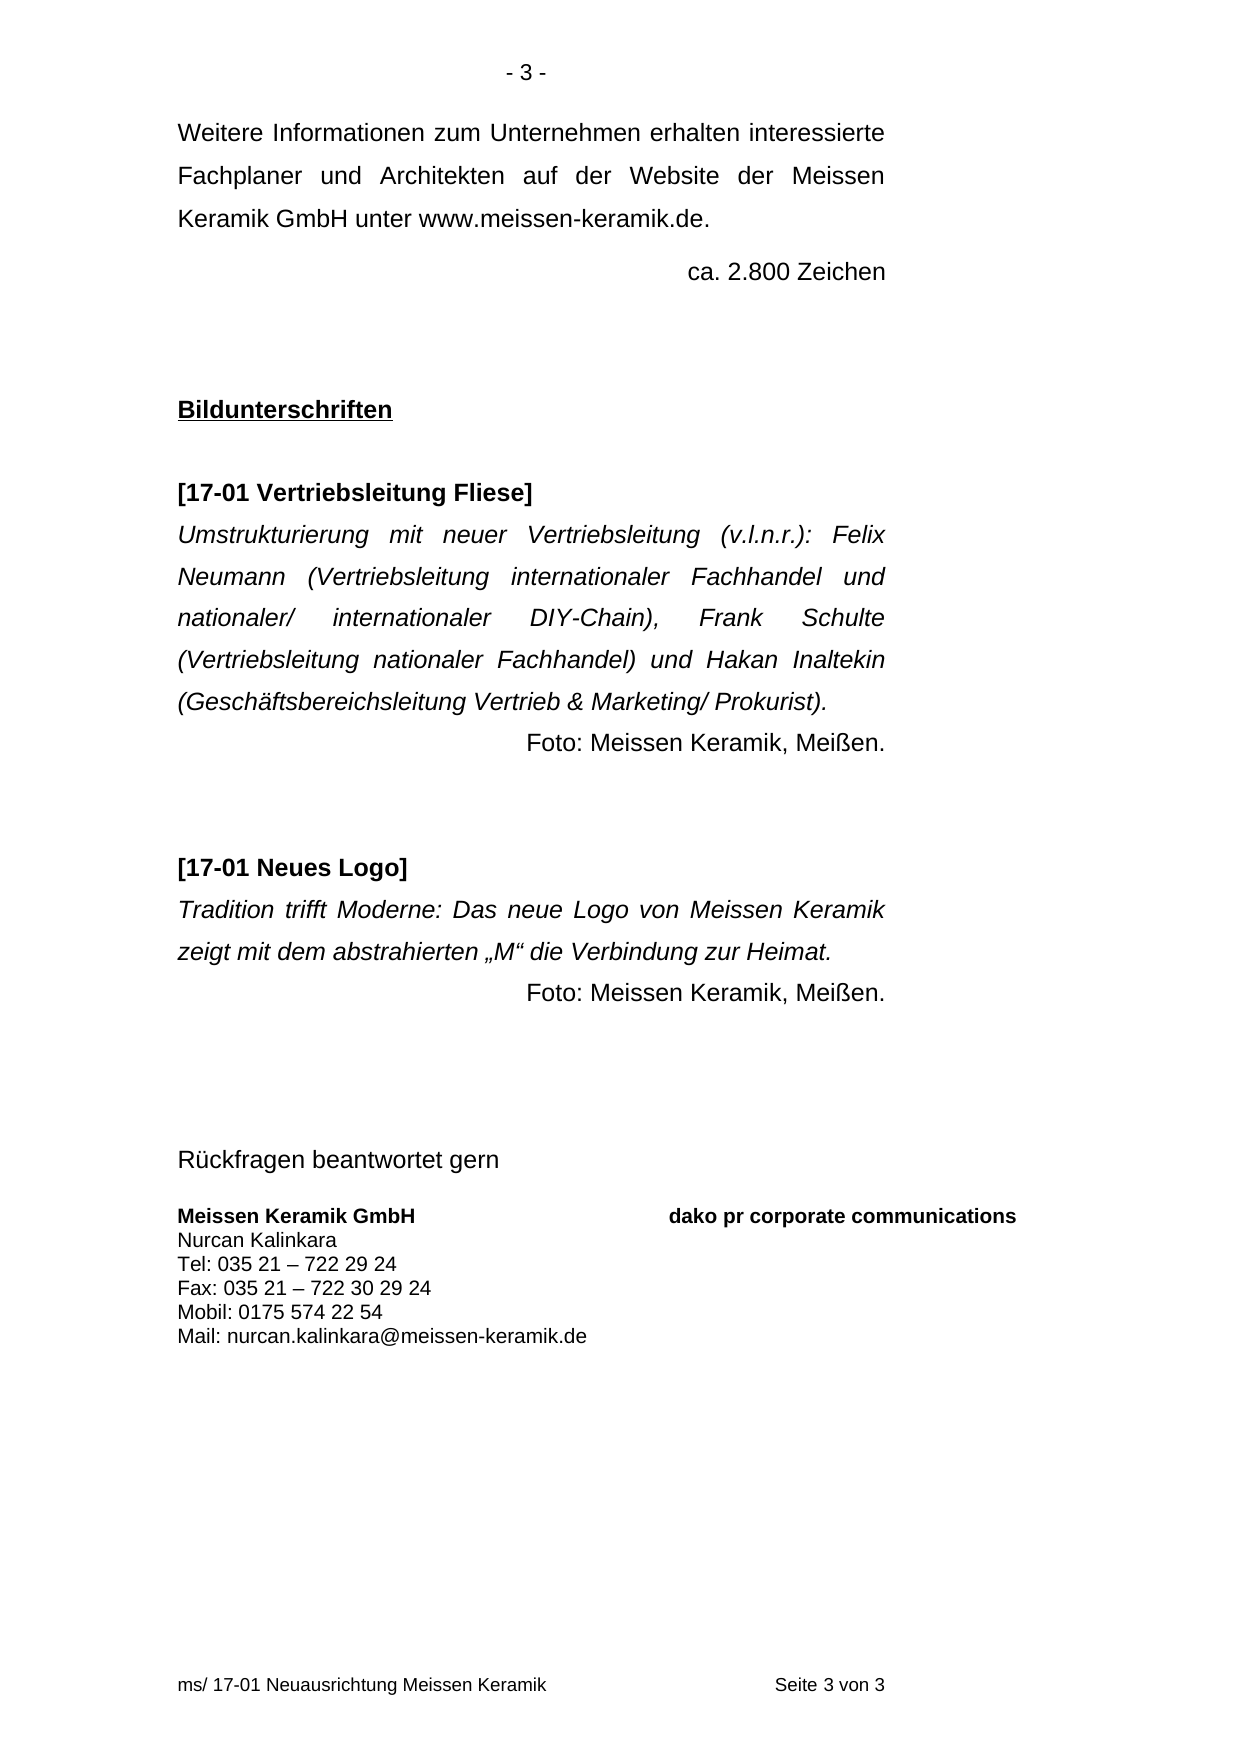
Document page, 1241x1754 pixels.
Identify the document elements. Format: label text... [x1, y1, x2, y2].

text Foto: Meissen Keramik, Meißen. [177, 718, 886, 760]
text Rückfragen beantwortet gern [177, 1135, 886, 1177]
text [17-01 Vertriebsleitung Fliese] [177, 468, 886, 510]
text [17-01 Neues Logo] [177, 843, 886, 885]
text Tradition trifft Moderne: Das neue Logo von Meissen Keramik zeigt mit dem abstrahierten „M“ die Verbindung zur Heimat. [177, 885, 886, 968]
text Weitere Informationen zum Unternehmen erhalten interessierte Fachplaner und Architekten auf der Website der Meissen Keramik GmbH unter www.meissen-keramik.de. [177, 118, 886, 233]
text Bildunterschriften [177, 385, 886, 427]
text ca. 2.800 Zeichen [177, 247, 886, 289]
text Foto: Meissen Keramik, Meißen. [177, 968, 886, 1010]
text Umstrukturierung mit neuer Vertriebsleitung (v.l.n.r.): Felix Neumann (Vertriebsleitung internationaler Fachhandel und nationaler/ internationaler DIY-Chain), Frank Schulte (Vertriebsleitung nationaler Fachhandel) und Hakan Inaltekin (Geschäftsbereichsleitung Vertrieb & Marketing/ Prokurist). [177, 510, 886, 718]
